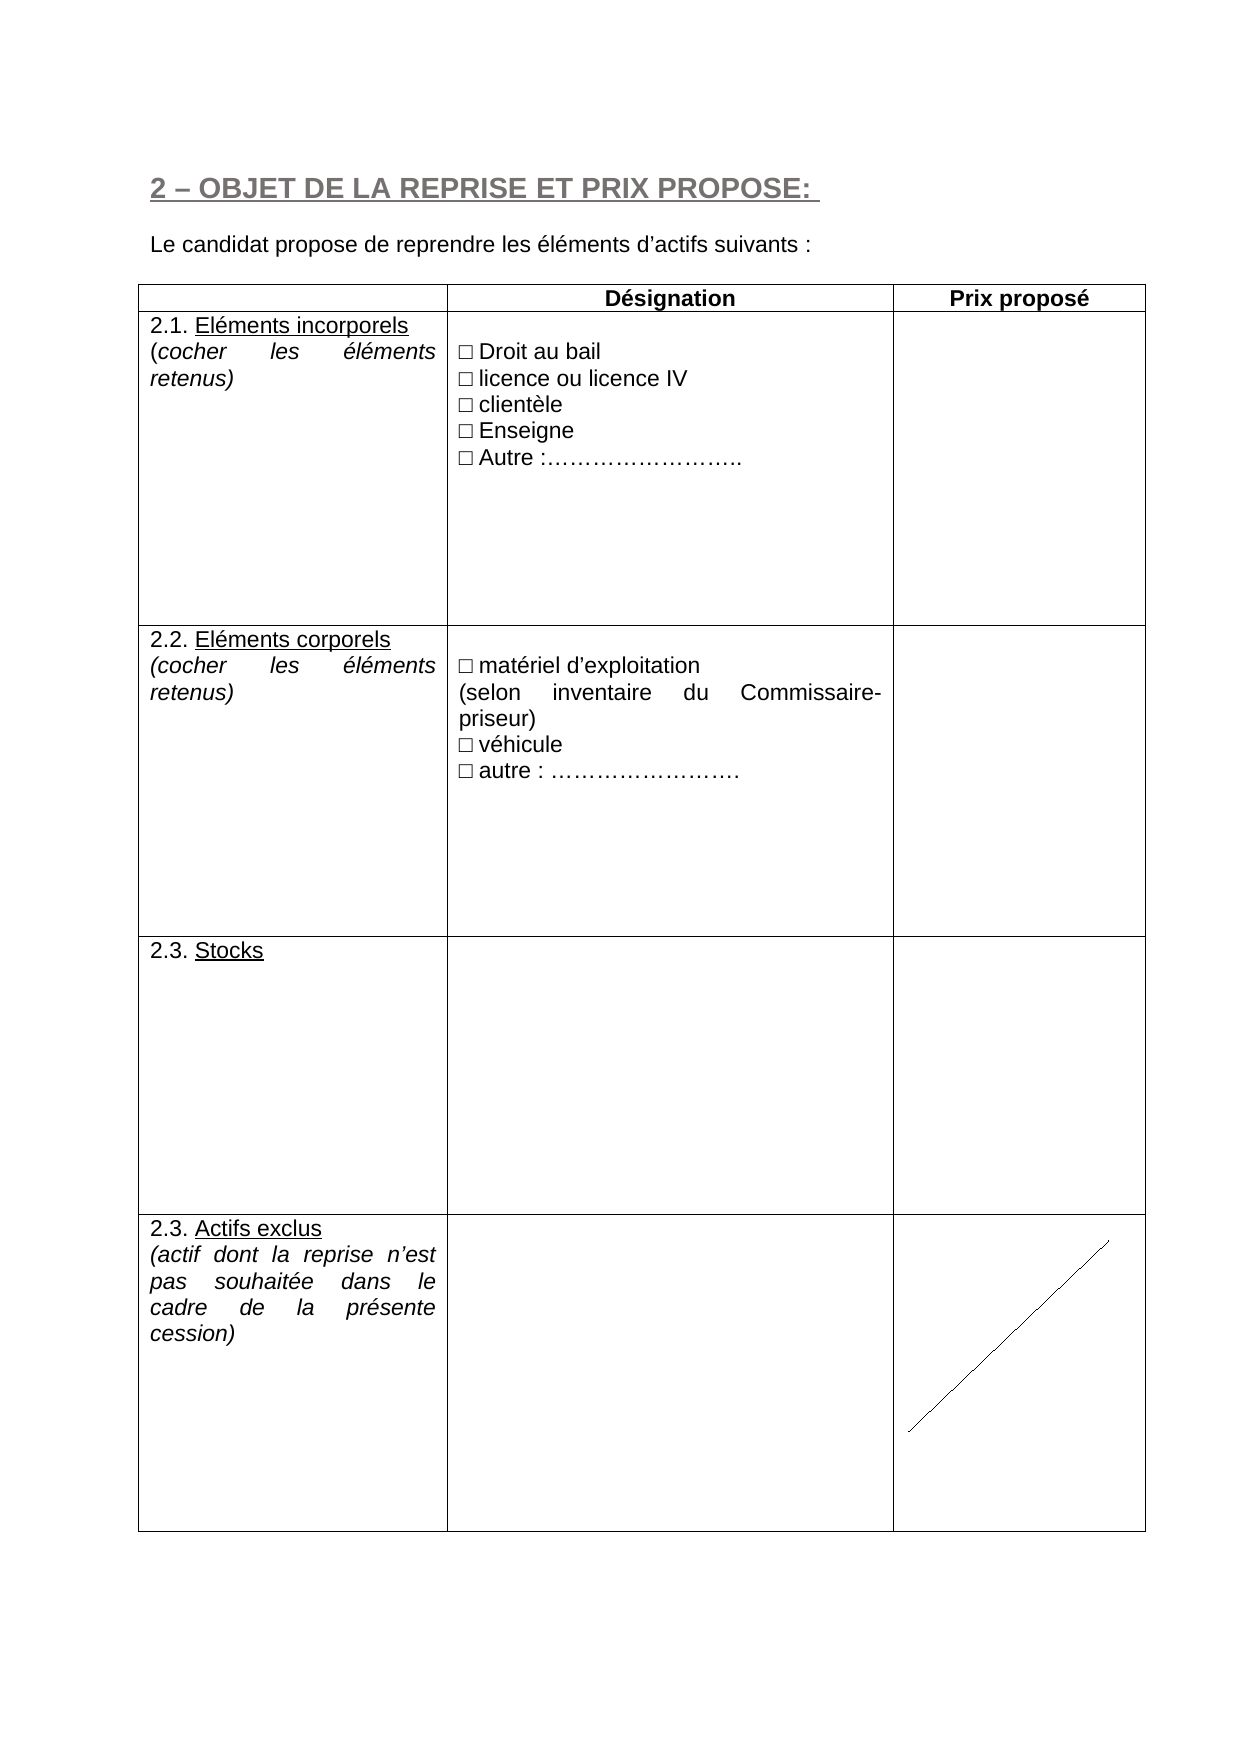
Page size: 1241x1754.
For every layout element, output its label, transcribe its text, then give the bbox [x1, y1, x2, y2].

table_header Désignation [448, 285, 893, 311]
table_cell [448, 1215, 893, 1531]
table_cell 2.3. Actifs exclus (actif dont la reprise n’est pas souhaitée dans le cadre de la présente cession) [139, 1215, 447, 1531]
table_cell □ Droit au bail □ licence ou licence IV □ clientèle □ Enseigne □ Autre :…………………….. [448, 312, 893, 625]
table_cell [894, 312, 1145, 625]
text Le candidat propose de reprendre les éléments d’actifs suivants : [150, 231, 1090, 257]
table_header Prix proposé [894, 285, 1145, 311]
text 2 – OBJET DE LA REPRISE ET PRIX PROPOSE: [150, 171, 1090, 204]
table_cell [894, 937, 1145, 1214]
table_cell [894, 1215, 1145, 1531]
table_cell [448, 937, 893, 1214]
table_cell 2.3. Stocks [139, 937, 447, 1214]
table_cell [894, 626, 1145, 936]
table_cell □ matériel d’exploitation (selon inventaire du Commissaire-priseur) □ véhicule □ autre : ……………………. [448, 626, 893, 936]
table_header [139, 285, 447, 311]
table_cell 2.2. Eléments corporels (cocher les éléments retenus) [139, 626, 447, 936]
table_cell 2.1. Eléments incorporels (cocher les éléments retenus) [139, 312, 447, 625]
